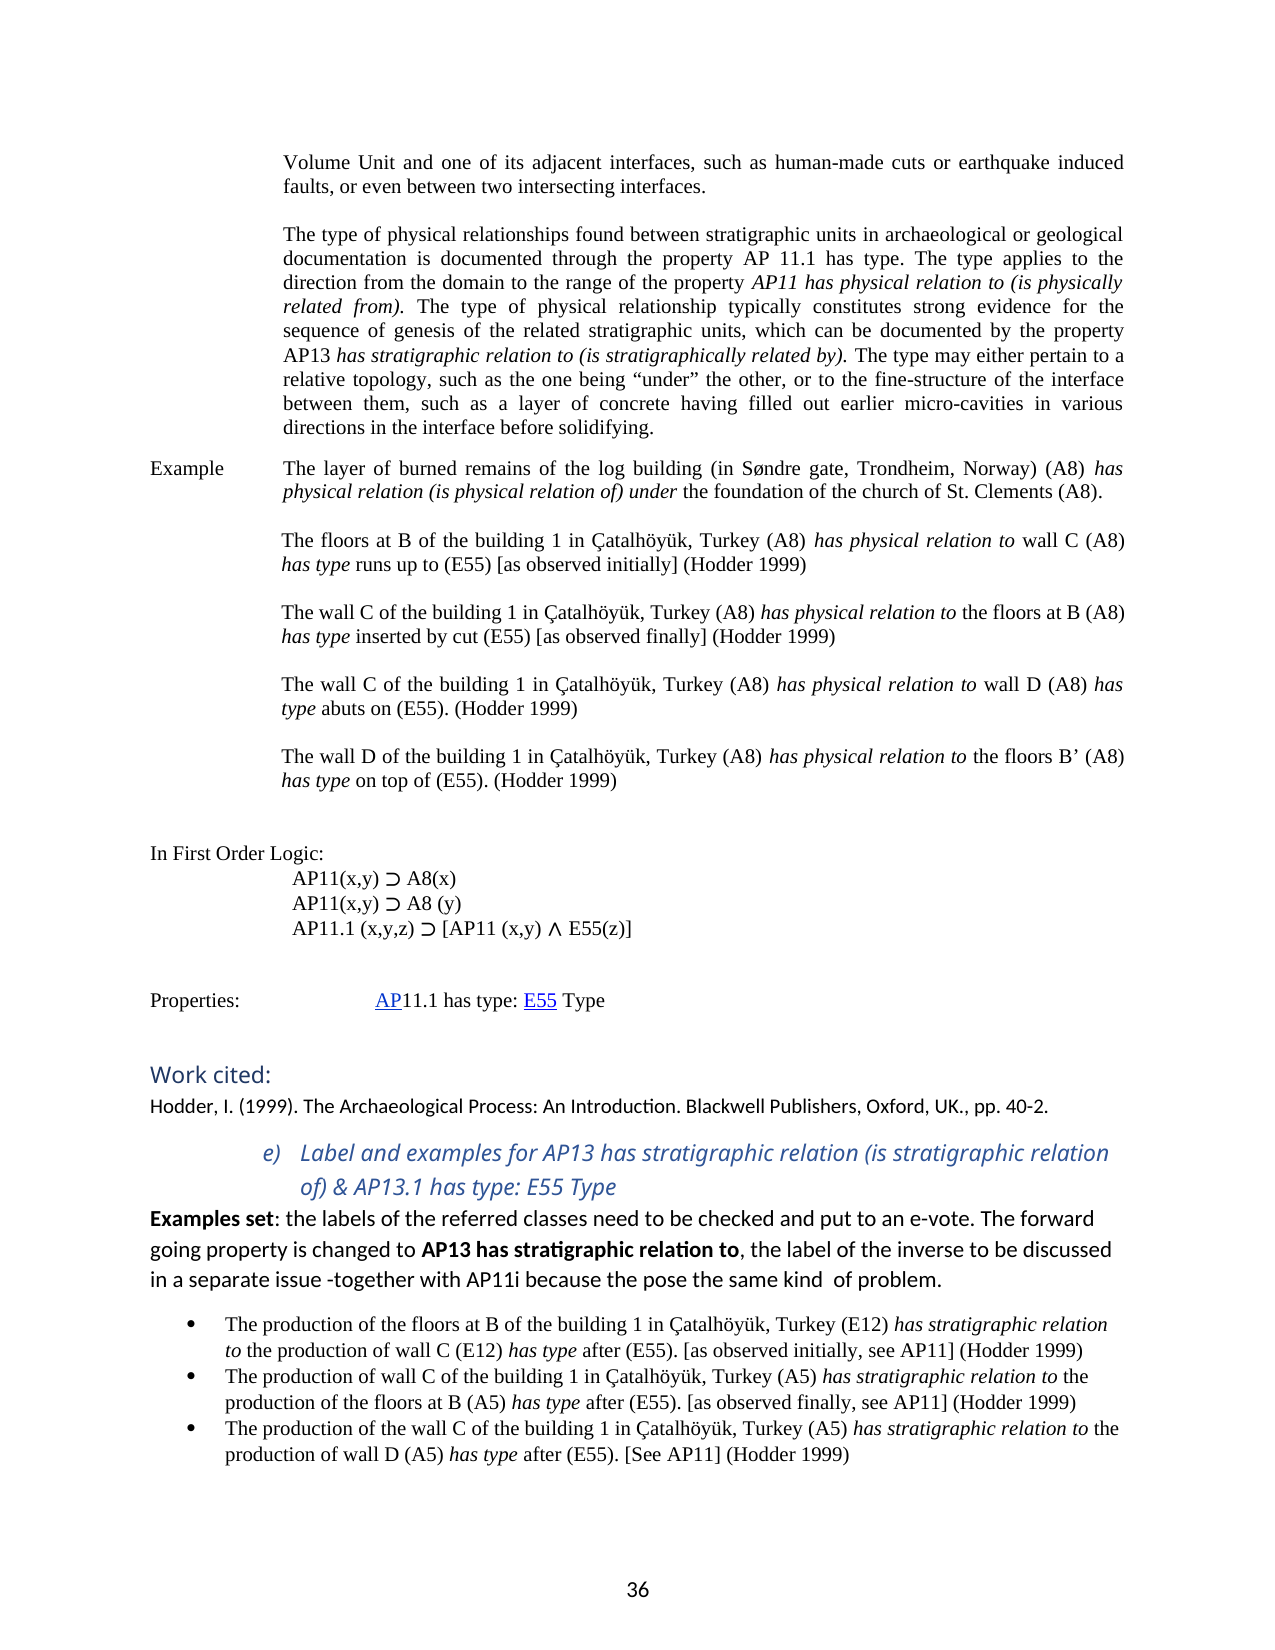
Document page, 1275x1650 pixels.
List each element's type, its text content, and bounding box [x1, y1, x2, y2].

text Properties: AP11.1 has type: E55 Type [150, 988, 1125, 1012]
text The wall C of the building 1 in Çatalhöyük, Turkey (A8) has physical relation to wall D (A8) has type abuts on (E55). (Hodder 1999) [281, 672, 1125, 720]
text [150, 150, 1125, 198]
list The production of the wall C of the building 1 in Çatalhöyük, Turkey (A5) has stratigraphic relation to the production of wall D (A5) has type after (E55). [See AP11] (Hodder 1999) [187, 1416, 1125, 1466]
text The wall D of the building 1 in Çatalhöyük, Turkey (A8) has physical relation to the floors B’ (A8) has type on top of (E55). (Hodder 1999) [281, 720, 1125, 792]
list The production of the floors at B of the building 1 in Çatalhöyük, Turkey (E12) has stratigraphic relation to the production of wall C (E12) has type after (E55). [as observed initially, see AP11] (Hodder 1999) [187, 1312, 1125, 1362]
text Hodder, I. (1999). The Archaeological Process: An Introduction. Blackwell Publishers, Oxford, UK., pp. 40-2. [150, 1093, 1125, 1118]
text The type of physical relationships found between stratigraphic units in archaeological or geological documentation is documented through the property AP 11.1 has type. The type applies to the direction from the domain to the range of the property AP11 has physical relation to (is physically related from). The type of physical relationship typically constitutes strong evidence for the sequence of genesis of the related stratigraphic units, which can be documented by the property AP13 has stratigraphic relation to (is stratigraphically related by). The type may either pertain to a relative topology, such as the one being “under” the other, or to the fine-structure of the interface between them, such as a layer of concrete having filled out earlier micro-cavities in various directions in the interface before solidifying. [150, 198, 1125, 439]
text Example The layer of burned remains of the log building (in Søndre gate, Trondheim, Norway) (A8) has physical relation (is physical relation of) under the foundation of the church of St. Clements (A8). [150, 455, 1125, 503]
text AP11(x,y) ⊃ A8 (y) [292, 890, 1125, 915]
text The wall C of the building 1 in Çatalhöyük, Turkey (A8) has physical relation to the floors at B (A8) has type inserted by cut (E55) [as observed finally] (Hodder 1999) [281, 600, 1125, 648]
list The production of wall C of the building 1 in Çatalhöyük, Turkey (A5) has stratigraphic relation to the production of the floors at B (A5) has type after (E55). [as observed finally, see AP11] (Hodder 1999) [187, 1364, 1125, 1414]
text AP11.1 (x,y,z) ⊃ [AP11 (x,y) ∧ E55(z)] [292, 915, 1125, 940]
text The floors at B of the building 1 in Çatalhöyük, Turkey (A8) has physical relation to wall C (A8) has type runs up to (E55) [as observed initially] (Hodder 1999) [281, 528, 1125, 576]
subtitle Label and examples for AP13 has stratigraphic relation (is stratigraphic relation of) & AP13.1 has type: E55 Type [262, 1137, 1125, 1202]
text In First Order Logic: [150, 840, 1125, 864]
text Examples set: the labels of the referred classes need to be checked and put to an e-vote. The forward going property is changed to AP13 has stratigraphic relation to, the label of the inverse to be discussed in a separate issue -together with AP11i because the pose the same kind of problem. [150, 1204, 1125, 1293]
text AP11(x,y) ⊃ A8(x) [292, 864, 1125, 890]
subtitle Work cited: [150, 1059, 1125, 1090]
